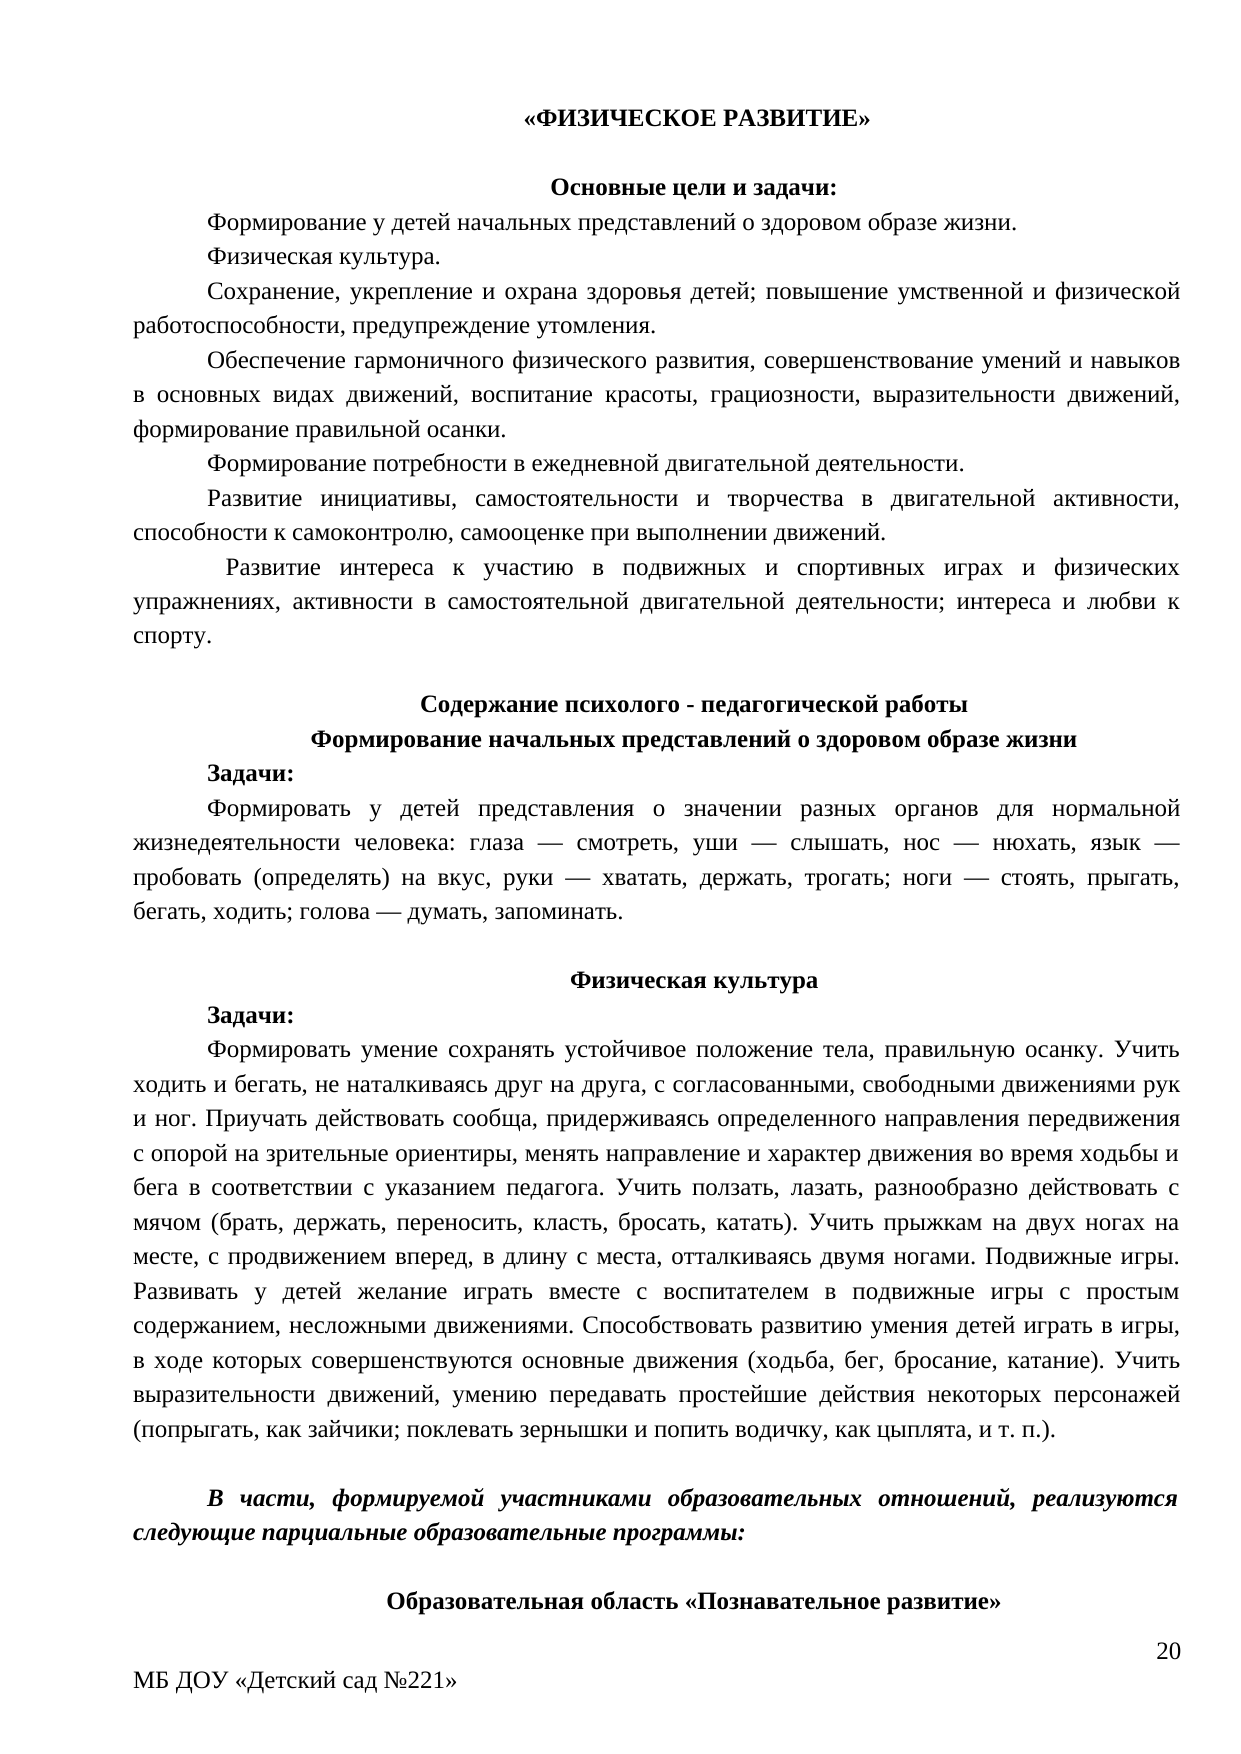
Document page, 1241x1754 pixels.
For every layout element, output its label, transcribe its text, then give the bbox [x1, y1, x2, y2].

text Задачи: [133, 1000, 1181, 1029]
text Сохранение, укрепление и охрана здоровья детей; повышение умственной и физической работоспособности, предупреждение утомления. [133, 276, 1181, 339]
text Обеспечение гармоничного физического развития, совершенствование умений и навыков в основных видах движений, воспитание красоты, грациозности, выразительности движений, формирование правильной осанки. [133, 345, 1181, 442]
text Образовательная область «Познавательное развитие» [133, 1586, 1181, 1615]
text «ФИЗИЧЕСКОЕ РАЗВИТИЕ» [133, 103, 1181, 132]
text Формировать умение сохранять устойчивое положение тела, правильную осанку. Учить ходить и бегать, не наталкиваясь друг на друга, с согласованными, свободными движениями рук и ног. Приучать действовать сообща, придерживаясь определенного направления передвижения с опорой на зрительные ориентиры, менять направление и характер движения во время ходьбы и бега в соответствии с указанием педагога. Учить ползать, лазать, разнообразно действовать с мячом (брать, держать, переносить, класть, бросать, катать). Учить прыжкам на двух ногах на месте, с продвижением вперед, в длину с места, отталкиваясь двумя ногами. Подвижные игры. Развивать у детей желание играть вместе с воспитателем в подвижные игры с простым содержанием, несложными движениями. Способствовать развитию умения детей играть в игры, в ходе которых совершенствуются основные движения (ходьба, бег, бросание, катание). Учить выразительности движений, умению передавать простейшие действия некоторых пepcoнажей (попрыгать, как зайчики; поклевать зернышки и попить водичку, как цыплята, и т. п.). [133, 1034, 1181, 1442]
text Развитие инициативы, самостоятельности и творчества в двигательной активности, способности к самоконтролю, самооценке при выполнении движений. [133, 483, 1181, 546]
text В части, формируемой участниками образовательных отношений, реализуются следующие парциальные образовательные программы: [133, 1483, 1181, 1546]
text Физическая культура [133, 965, 1181, 994]
text Физическая культура. [133, 241, 1181, 270]
text Формирование начальных представлений о здоровом образе жизни [133, 724, 1181, 753]
text Развитие интереса к участию в подвижных и спортивных играх и физических упражнениях, активности в самостоятельной двигательной деятельности; интереса и любви к спорту. [133, 552, 1181, 649]
text Содержание психолого - педагогической работы [133, 689, 1181, 718]
text Формирование у детей начальных представлений о здоровом образе жизни. [133, 207, 1181, 236]
text Задачи: [133, 758, 1181, 787]
text Формирование потребности в ежедневной двигательной деятельности. [133, 448, 1181, 477]
text Основные цели и задачи: [133, 172, 1181, 201]
text Формировать у детей представления о значении разных органов для нормальной жизнедеятельности человека: глаза — смотреть, уши — слышать, нос — нюхать, язык — пробовать (определять) на вкус, руки — хватать, держать, трогать; ноги — стоять, прыгать, бегать, ходить; голова — думать, запоминать. [133, 793, 1181, 925]
